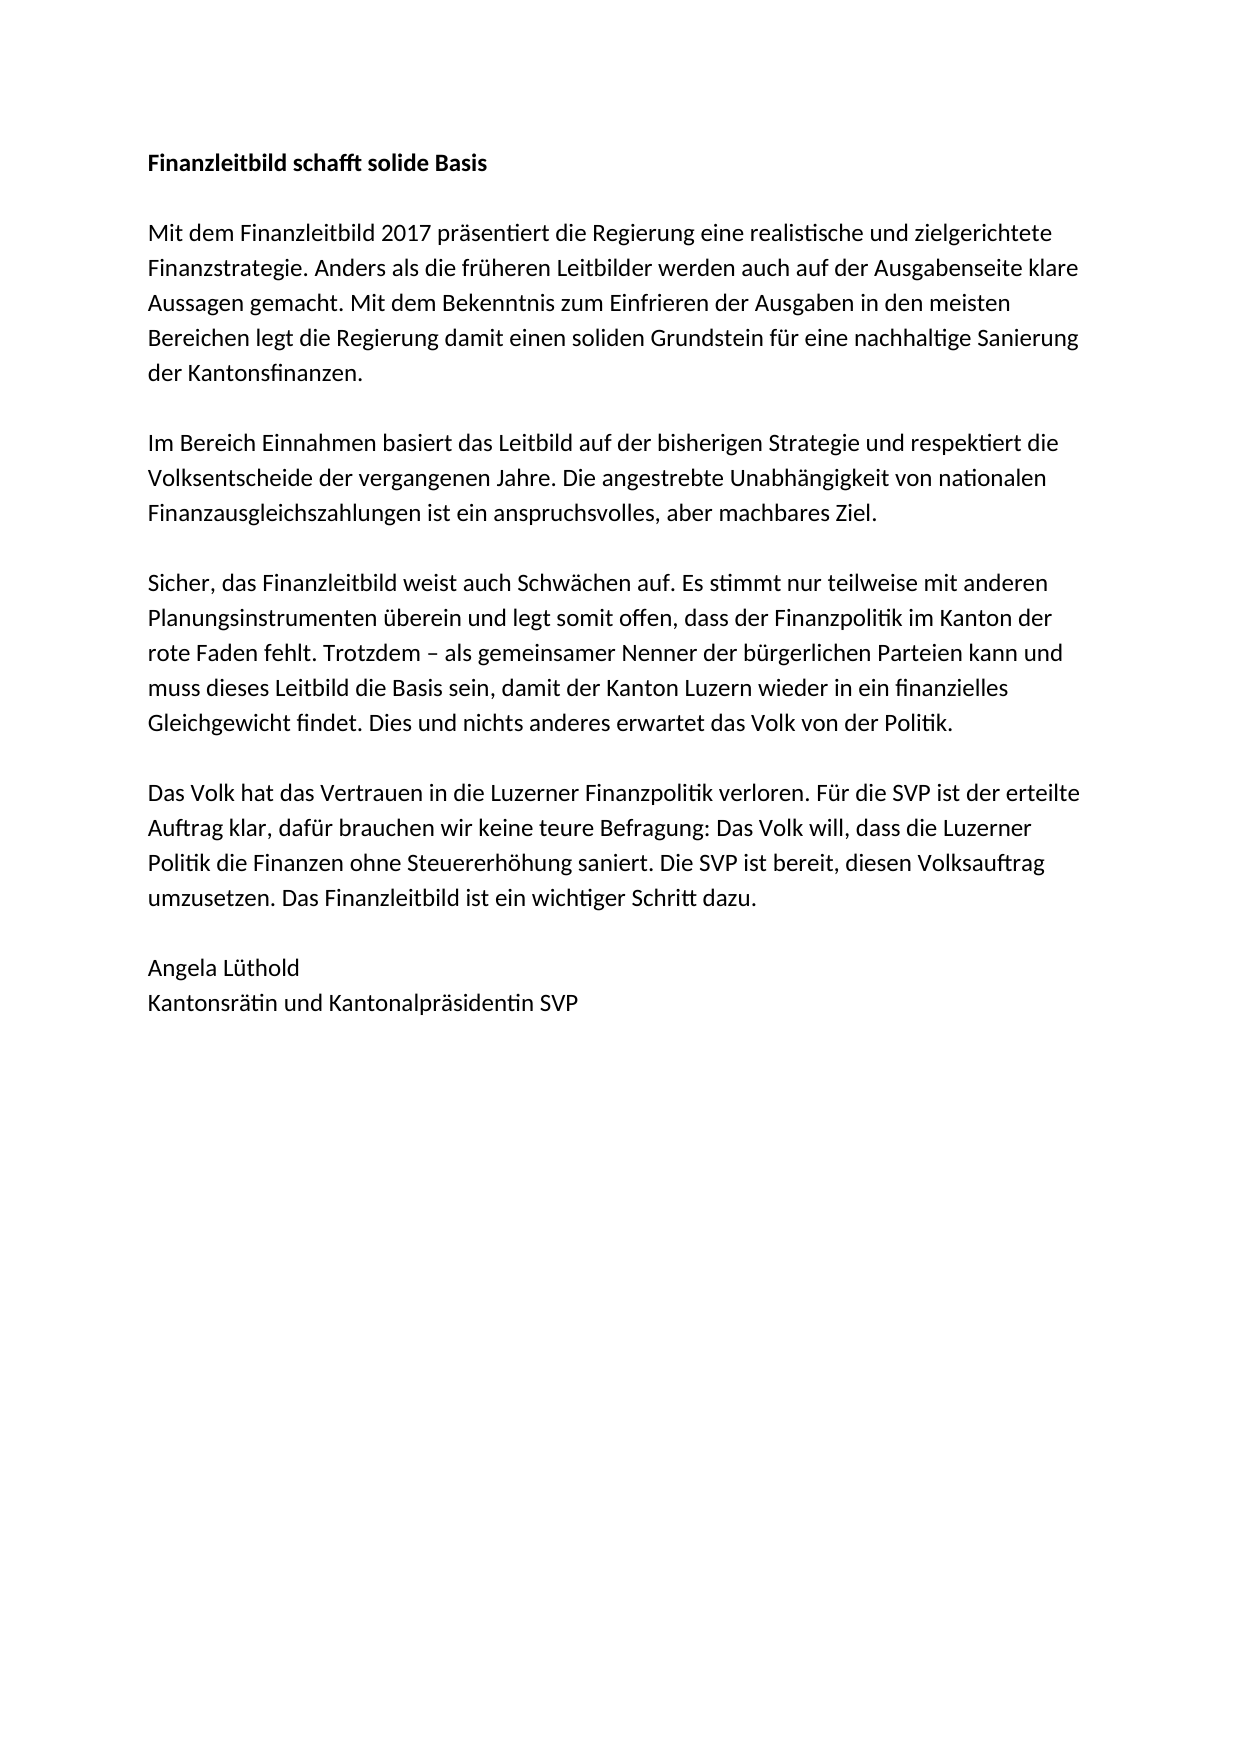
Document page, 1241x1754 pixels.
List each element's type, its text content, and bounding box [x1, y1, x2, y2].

text Im Bereich Einnahmen basiert das Leitbild auf der bisherigen Strategie und respektiert die Volksentscheide der vergangenen Jahre. Die angestrebte Unabhängigkeit von nationalen Finanzausgleichszahlungen ist ein anspruchsvolles, aber machbares Ziel. [148, 428, 1093, 528]
text Mit dem Finanzleitbild 2017 präsentiert die Regierung eine realistische und zielgerichtete Finanzstrategie. Anders als die früheren Leitbilder werden auch auf der Ausgabenseite klare Aussagen gemacht. Mit dem Bekenntnis zum Einfrieren der Ausgaben in den meisten Bereichen legt die Regierung damit einen soliden Grundstein für eine nachhaltige Sanierung der Kantonsfinanzen. [148, 218, 1093, 388]
text Das Volk hat das Vertrauen in die Luzerner Finanzpolitik verloren. Für die SVP ist der erteilte Auftrag klar, dafür brauchen wir keine teure Befragung: Das Volk will, dass die Luzerner Politik die Finanzen ohne Steuererhöhung saniert. Die SVP ist bereit, diesen Volksauftrag umzusetzen. Das Finanzleitbild ist ein wichtiger Schritt dazu. Angela Lüthold Kantonsrätin und Kantonalpräsidentin SVP [148, 778, 1093, 1088]
text Finanzleitbild schafft solide Basis [148, 148, 1093, 213]
text Sicher, das Finanzleitbild weist auch Schwächen auf. Es stimmt nur teilweise mit anderen Planungsinstrumenten überein und legt somit offen, dass der Finanzpolitik im Kanton der rote Faden fehlt. Trotzdem – als gemeinsamer Nenner der bürgerlichen Parteien kann und muss dieses Leitbild die Basis sein, damit der Kanton Luzern wieder in ein finanzielles Gleichgewicht findet. Dies und nichts anderes erwartet das Volk von der Politik. [148, 568, 1093, 738]
